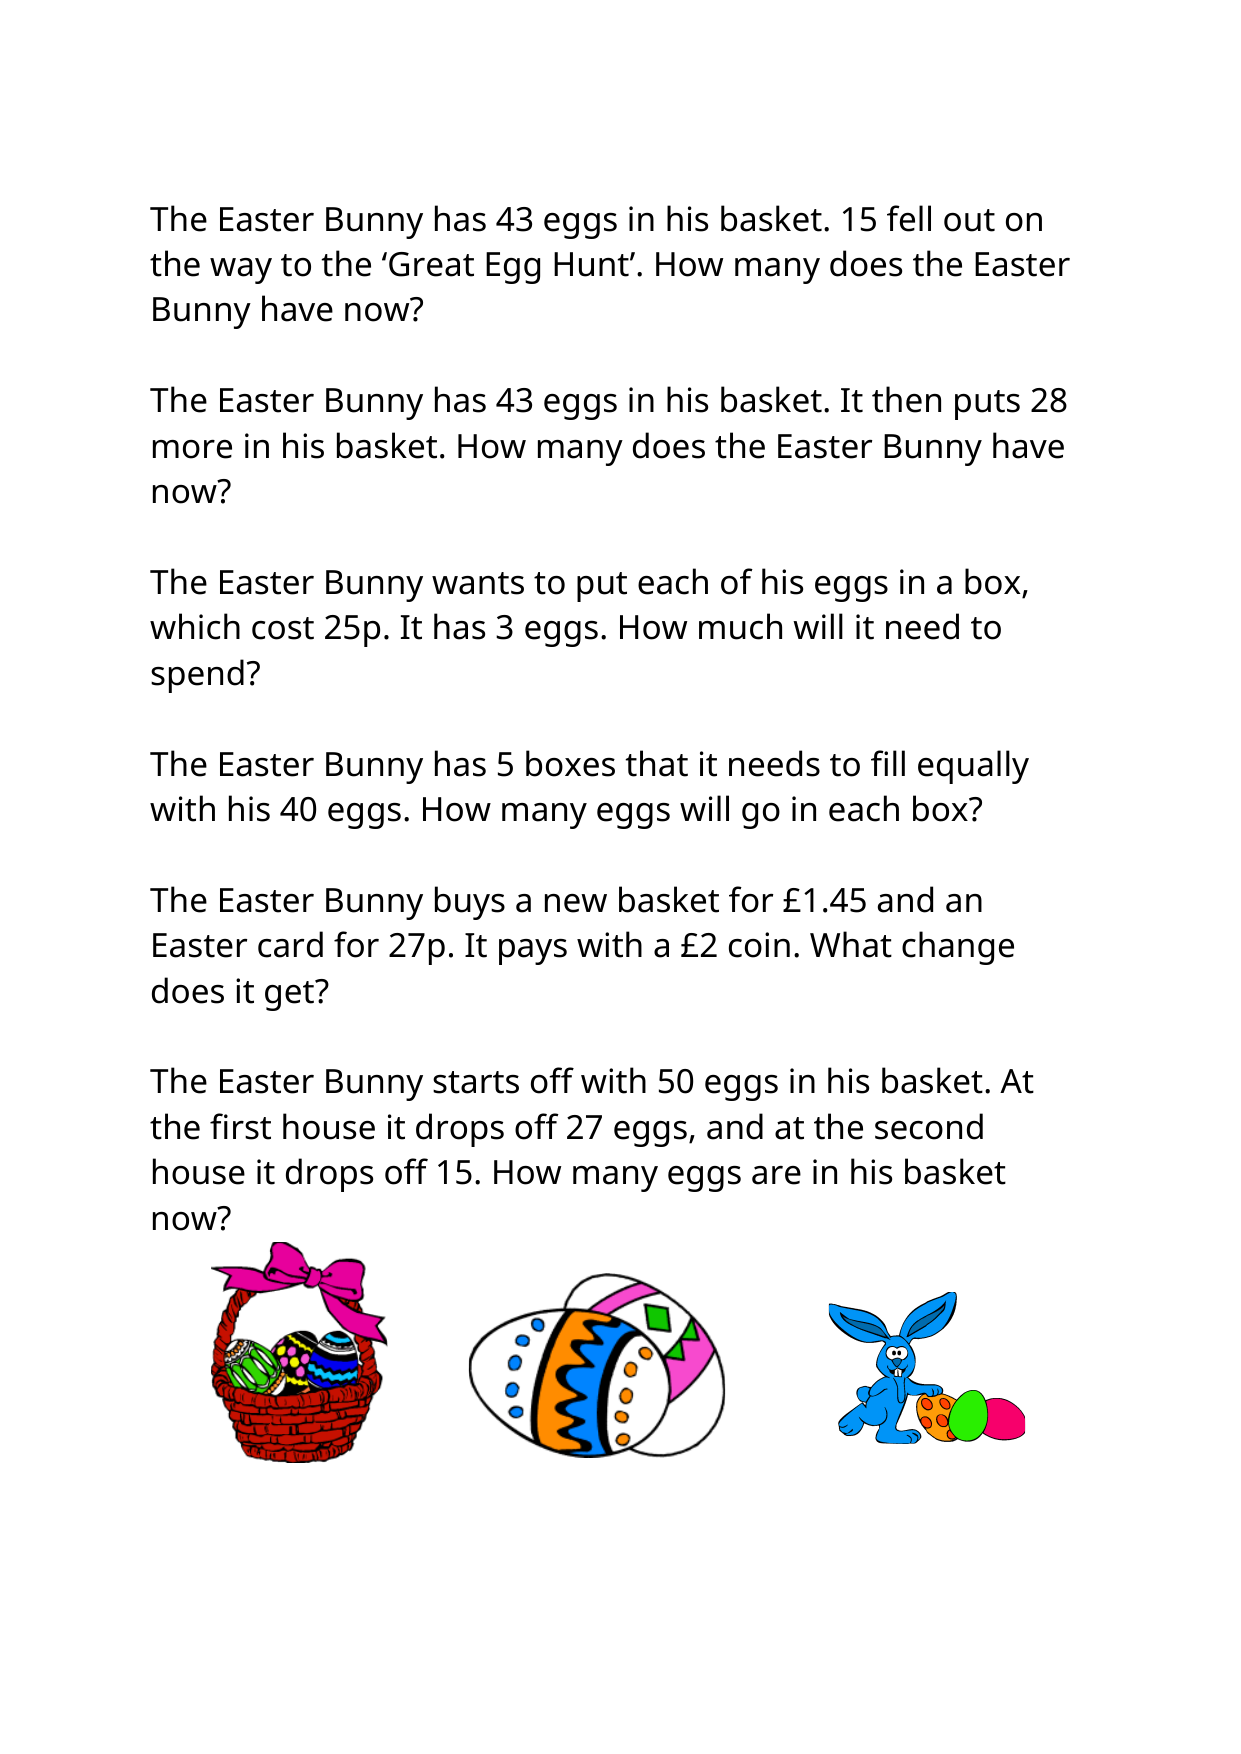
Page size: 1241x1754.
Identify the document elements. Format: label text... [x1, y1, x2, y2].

text The Easter Bunny wants to put each of his eggs in a box, which cost 25p. It has 3 eggs. How much will it need to spend? [150, 559, 1090, 695]
picture [211, 1242, 388, 1463]
picture [468, 1273, 725, 1458]
text The Easter Bunny starts off with 50 eggs in his basket. At the first house it drops off 27 eggs, and at the second house it drops off 15. How many eggs are in his basket now? [150, 1058, 1090, 1240]
text The Easter Bunny has 43 eggs in his basket. 15 fell out on the way to the ‘Great Egg Hunt’. How many does the Easter Bunny have now? [150, 195, 1090, 332]
text The Easter Bunny has 5 boxes that it needs to fill equally with his 40 eggs. How many eggs will go in each box? [150, 740, 1090, 831]
text The Easter Bunny has 43 eggs in his basket. It then puts 28 more in his basket. How many does the Easter Bunny have now? [150, 377, 1090, 513]
text The Easter Bunny buys a new basket for £1.45 and an Easter card for 27p. It pays with a £2 coin. What change does it get? [150, 877, 1090, 1013]
picture [828, 1292, 1025, 1444]
